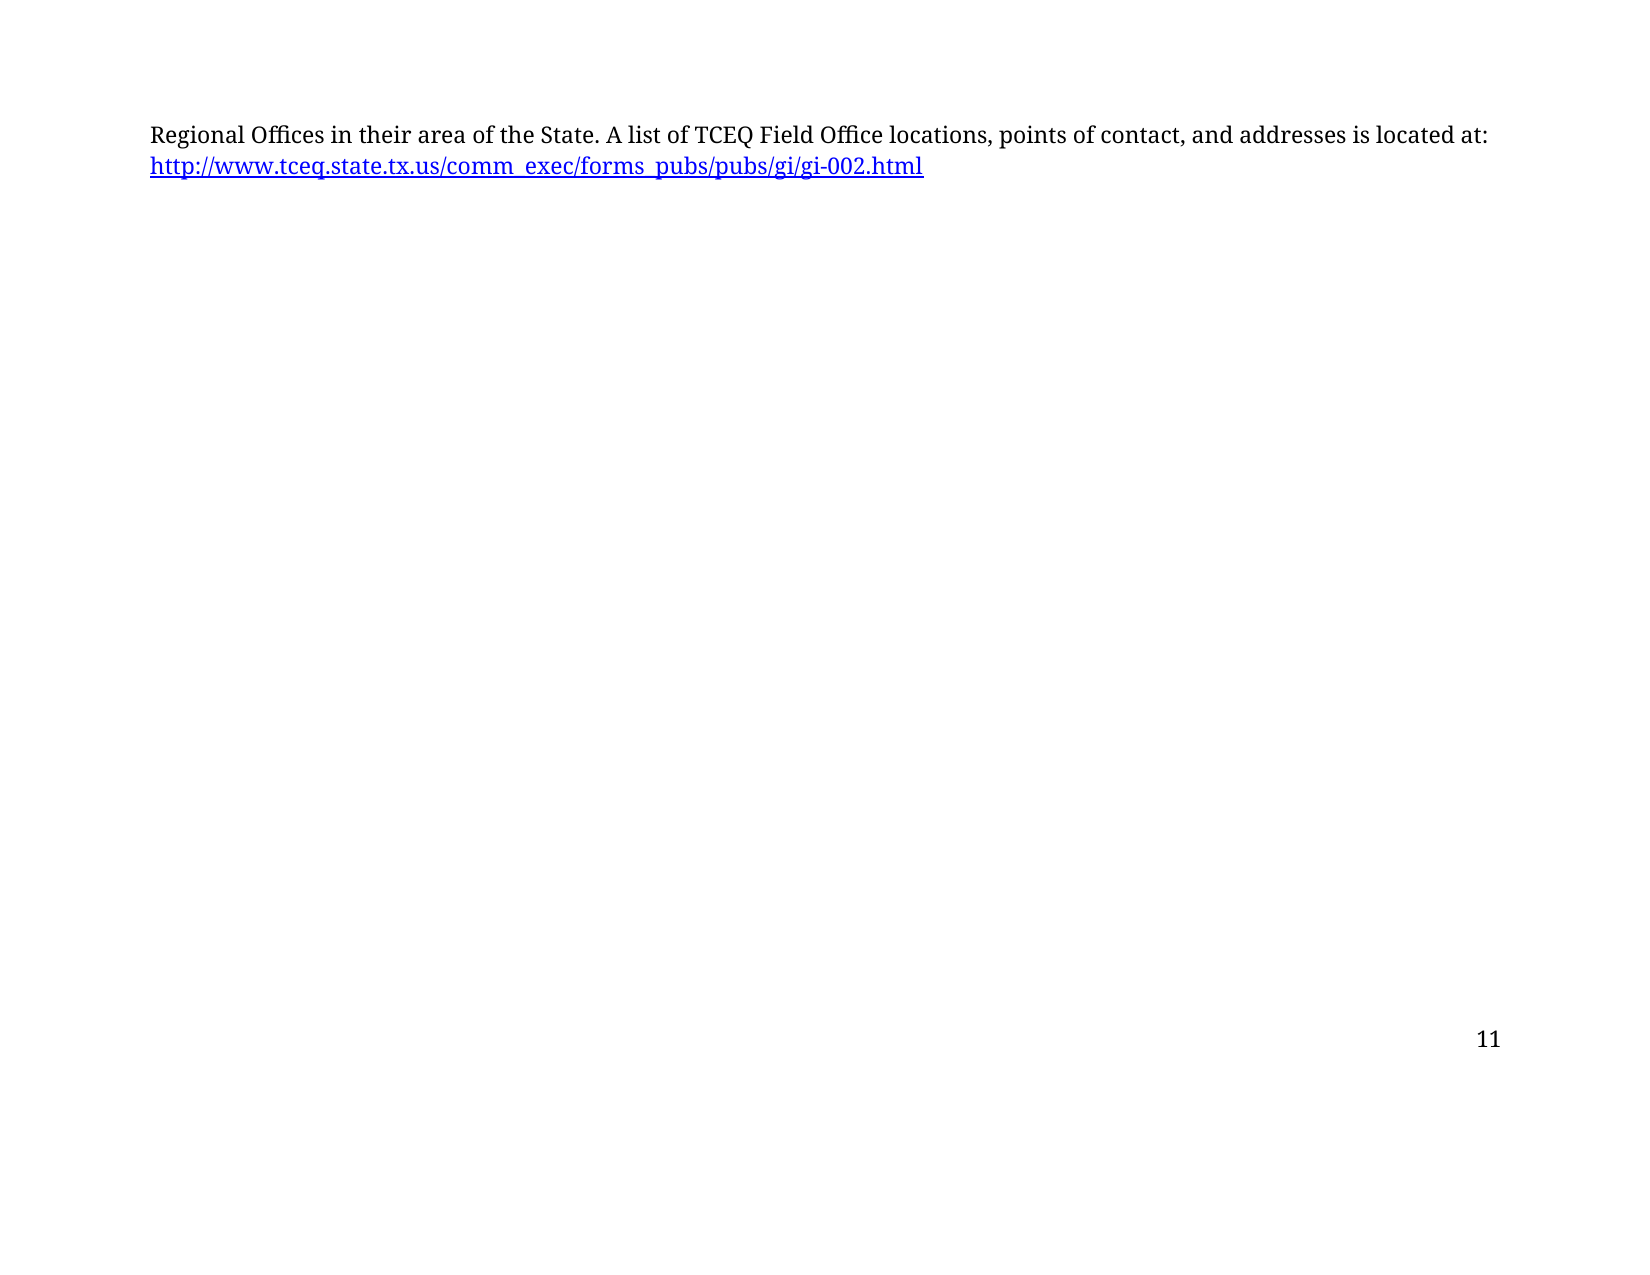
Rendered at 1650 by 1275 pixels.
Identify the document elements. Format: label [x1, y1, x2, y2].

text [150, 119, 1494, 181]
